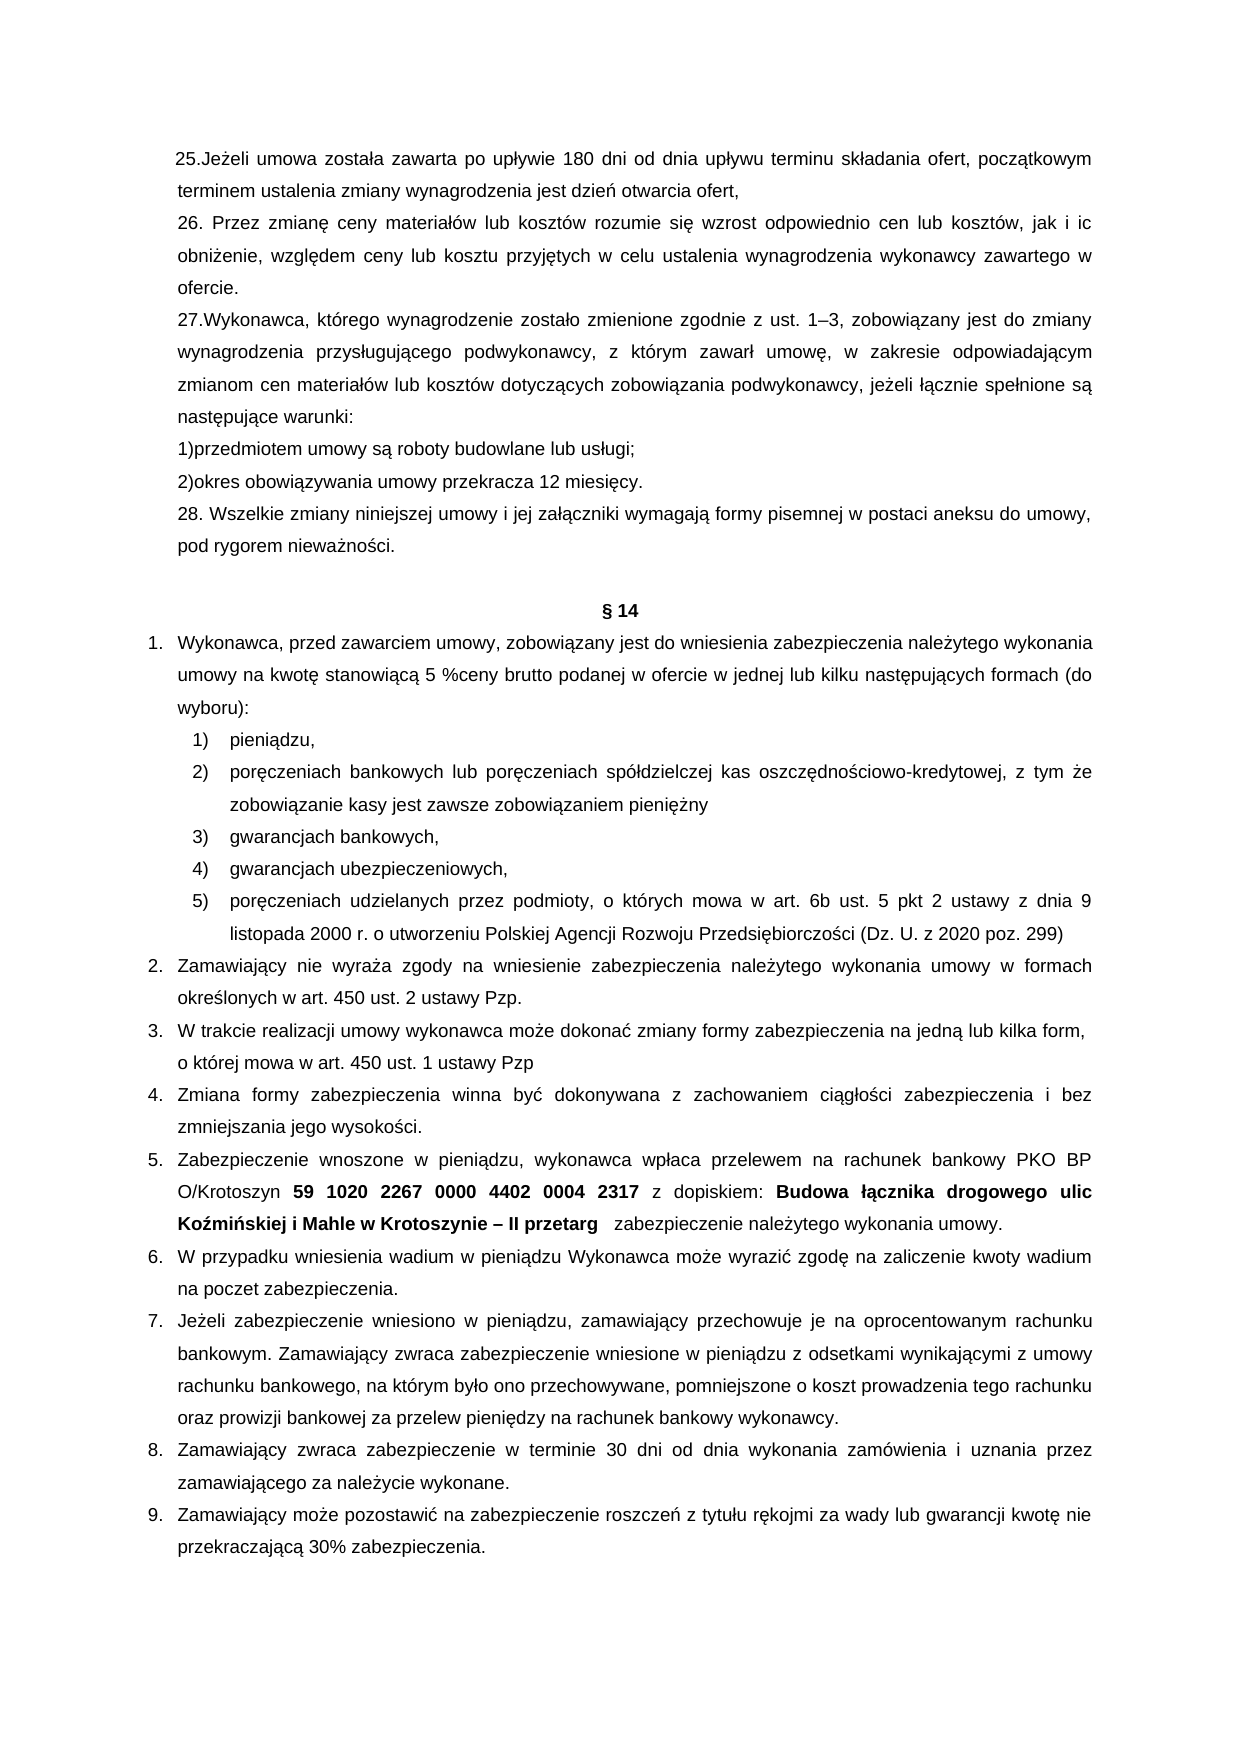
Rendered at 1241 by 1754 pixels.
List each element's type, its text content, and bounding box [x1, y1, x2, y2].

list Jeżeli zabezpieczenie wniesiono w pieniądzu, zamawiający przechowuje je na oprocentowanym rachunku bankowym. Zamawiający zwraca zabezpieczenie wniesione w pieniądzu z odsetkami wynikającymi z umowy rachunku bankowego, na którym było ono przechowywane, pomniejszone o koszt prowadzenia tego rachunku oraz prowizji bankowej za przelew pieniędzy na rachunek bankowy wykonawcy. [148, 1310, 1093, 1428]
list gwarancjach bankowych, [192, 826, 1093, 847]
list Zamawiający może pozostawić na zabezpieczenie roszczeń z tytułu rękojmi za wady lub gwarancji kwotę nie przekraczającą 30% zabezpieczenia. [148, 1504, 1093, 1558]
list 26. Przez zmianę ceny materiałów lub kosztów rozumie się wzrost odpowiednio cen lub kosztów, jak i ic obniżenie, względem ceny lub kosztu przyjętych w celu ustalenia wynagrodzenia wykonawcy zawartego w ofercie. [177, 212, 1093, 298]
list gwarancjach ubezpieczeniowych, [192, 858, 1093, 879]
list 2)okres obowiązywania umowy przekracza 12 miesięcy. [177, 471, 1093, 492]
list 25.Jeżeli umowa została zawarta po upływie 180 dni od dnia upływu terminu składania ofert, początkowym terminem ustalenia zmiany wynagrodzenia jest dzień otwarcia ofert, [175, 148, 1093, 201]
list 1)przedmiotem umowy są roboty budowlane lub usługi; [177, 438, 1093, 460]
text § 14 [148, 600, 1093, 621]
list Zabezpieczenie wnoszone w pieniądzu, wykonawca wpłaca przelewem na rachunek bankowy PKO BP O/Krotoszyn 59 1020 2267 0000 4402 0004 2317 z dopiskiem: Budowa łącznika drogowego ulic Koźmińskiej i Mahle w Krotoszynie – II przetarg zabezpieczenie należytego wykonania umowy. [148, 1149, 1093, 1235]
list 27.Wykonawca, którego wynagrodzenie zostało zmienione zgodnie z ust. 1–3, zobowiązany jest do zmiany wynagrodzenia przysługującego podwykonawcy, z którym zawarł umowę, w zakresie odpowiadającym zmianom cen materiałów lub kosztów dotyczących zobowiązania podwykonawcy, jeżeli łącznie spełnione są następujące warunki: [177, 309, 1093, 427]
list Wykonawca, przed zawarciem umowy, zobowiązany jest do wniesienia zabezpieczenia należytego wykonania umowy na kwotę stanowiącą 5 %ceny brutto podanej w ofercie w jednej lub kilku następujących formach (do wyboru): [148, 632, 1093, 718]
list pieniądzu, [192, 729, 1093, 750]
list Zmiana formy zabezpieczenia winna być dokonywana z zachowaniem ciągłości zabezpieczenia i bez zmniejszania jego wysokości. [148, 1084, 1093, 1138]
list W trakcie realizacji umowy wykonawca może dokonać zmiany formy zabezpieczenia na jedną lub kilka form, o której mowa w art. 450 ust. 1 ustawy Pzp [148, 1019, 1093, 1073]
list poręczeniach bankowych lub poręczeniach spółdzielczej kas oszczędnościowo-kredytowej, z tym że zobowiązanie kasy jest zawsze zobowiązaniem pieniężny [192, 761, 1093, 815]
list 28. Wszelkie zmiany niniejszej umowy i jej załączniki wymagają formy pisemnej w postaci aneksu do umowy, pod rygorem nieważności. [177, 503, 1093, 557]
list poręczeniach udzielanych przez podmioty, o których mowa w art. 6b ust. 5 pkt 2 ustawy z dnia 9 listopada 2000 r. o utworzeniu Polskiej Agencji Rozwoju Przedsiębiorczości (Dz. U. z 2020 poz. 299) [192, 890, 1093, 944]
list Zamawiający nie wyraża zgody na wniesienie zabezpieczenia należytego wykonania umowy w formach określonych w art. 450 ust. 2 ustawy Pzp. [148, 955, 1093, 1009]
list W przypadku wniesienia wadium w pieniądzu Wykonawca może wyrazić zgodę na zaliczenie kwoty wadium na poczet zabezpieczenia. [148, 1246, 1093, 1299]
list Zamawiający zwraca zabezpieczenie w terminie 30 dni od dnia wykonania zamówienia i uznania przez zamawiającego za należycie wykonane. [148, 1439, 1093, 1493]
